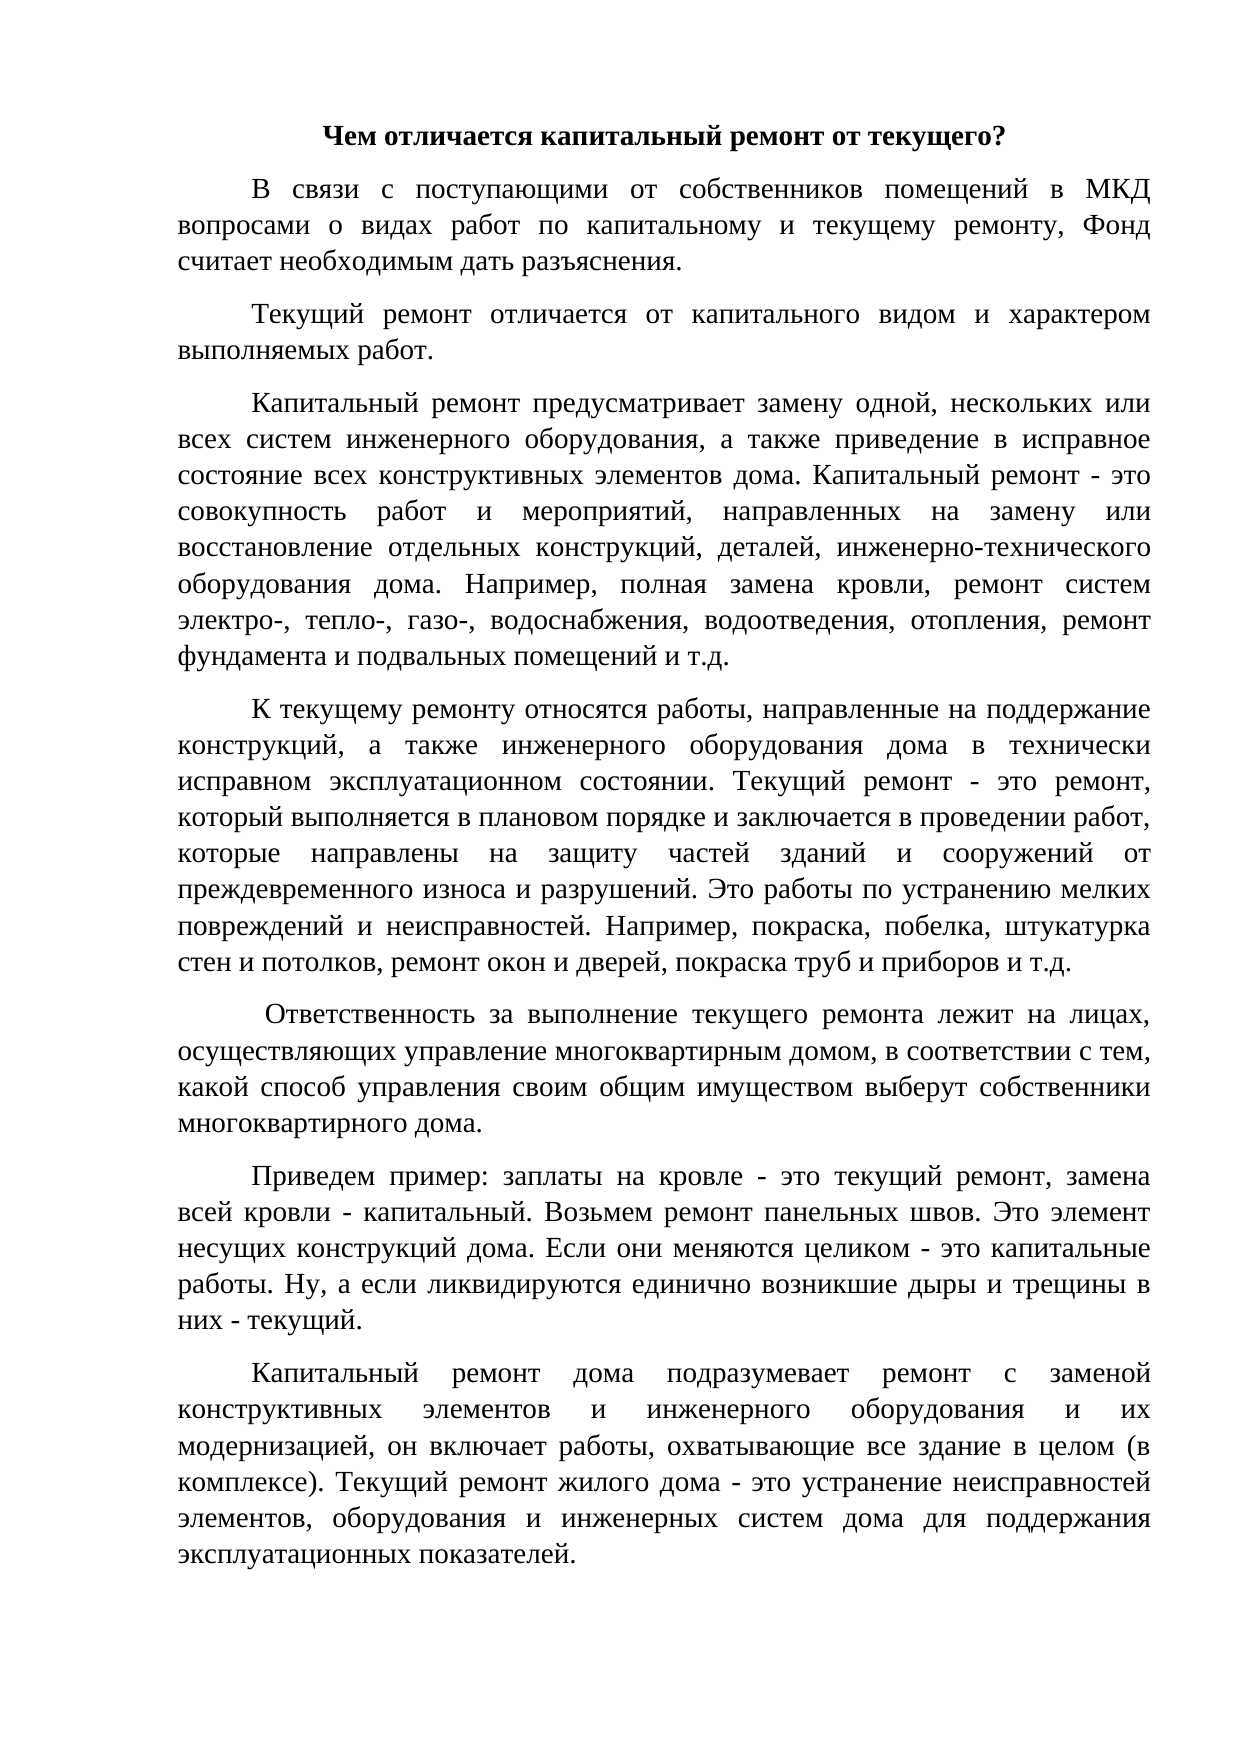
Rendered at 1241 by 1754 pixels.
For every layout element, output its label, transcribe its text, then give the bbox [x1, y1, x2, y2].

text Капитальный ремонт предусматривает замену одной, нескольких или всех систем инженерного оборудования, а также приведение в исправное состояние всех конструктивных элементов дома. Капитальный ремонт - это совокупность работ и мероприятий, направленных на замену или восстановление отдельных конструкций, деталей, инженерно-технического оборудования дома. Например, полная замена кровли, ремонт систем электро-, тепло-, газо-, водоснабжения, водоотведения, отопления, ремонт фундамента и подвальных помещений и т.д. [177, 385, 1152, 672]
text В связи с поступающими от собственников помещений в МКД вопросами о видах работ по капитальному и текущему ремонту, Фонд считает необходимым дать разъяснения. [177, 171, 1152, 277]
text Приведем пример: заплаты на кровле - это текущий ремонт, замена всей кровли - капитальный. Возьмем ремонт панельных швов. Это элемент несущих конструкций дома. Если они меняются целиком - это капитальные работы. Ну, а если ликвидируются единично возникшие дыры и трещины в них - текущий. [177, 1158, 1152, 1336]
text Ответственность за выполнение текущего ремонта лежит на лицах, осуществляющих управление многоквартирным домом, в соответствии с тем, какой способ управления своим общим имуществом выберут собственники многоквартирного дома. [177, 997, 1152, 1139]
text К текущему ремонту относятся работы, направленные на поддержание конструкций, а также инженерного оборудования дома в технически исправном эксплуатационном состоянии. Текущий ремонт - это ремонт, который выполняется в плановом порядке и заключается в проведении работ, которые направлены на защиту частей зданий и сооружений от преждевременного износа и разрушений. Это работы по устранению мелких повреждений и неисправностей. Например, покраска, побелка, штукатурка стен и потолков, ремонт окон и дверей, покраска труб и приборов и т.д. [177, 691, 1152, 977]
text Капитальный ремонт дома подразумевает ремонт с заменой конструктивных элементов и инженерного оборудования и их модернизацией, он включает работы, охватывающие все здание в целом (в комплексе). Текущий ремонт жилого дома - это устранение неисправностей элементов, оборудования и инженерных систем дома для поддержания эксплуатационных показателей. [177, 1355, 1152, 1569]
text Текущий ремонт отличается от капитального видом и характером выполняемых работ. [177, 296, 1152, 366]
text Чем отличается капитальный ремонт от текущего? [177, 118, 1152, 152]
